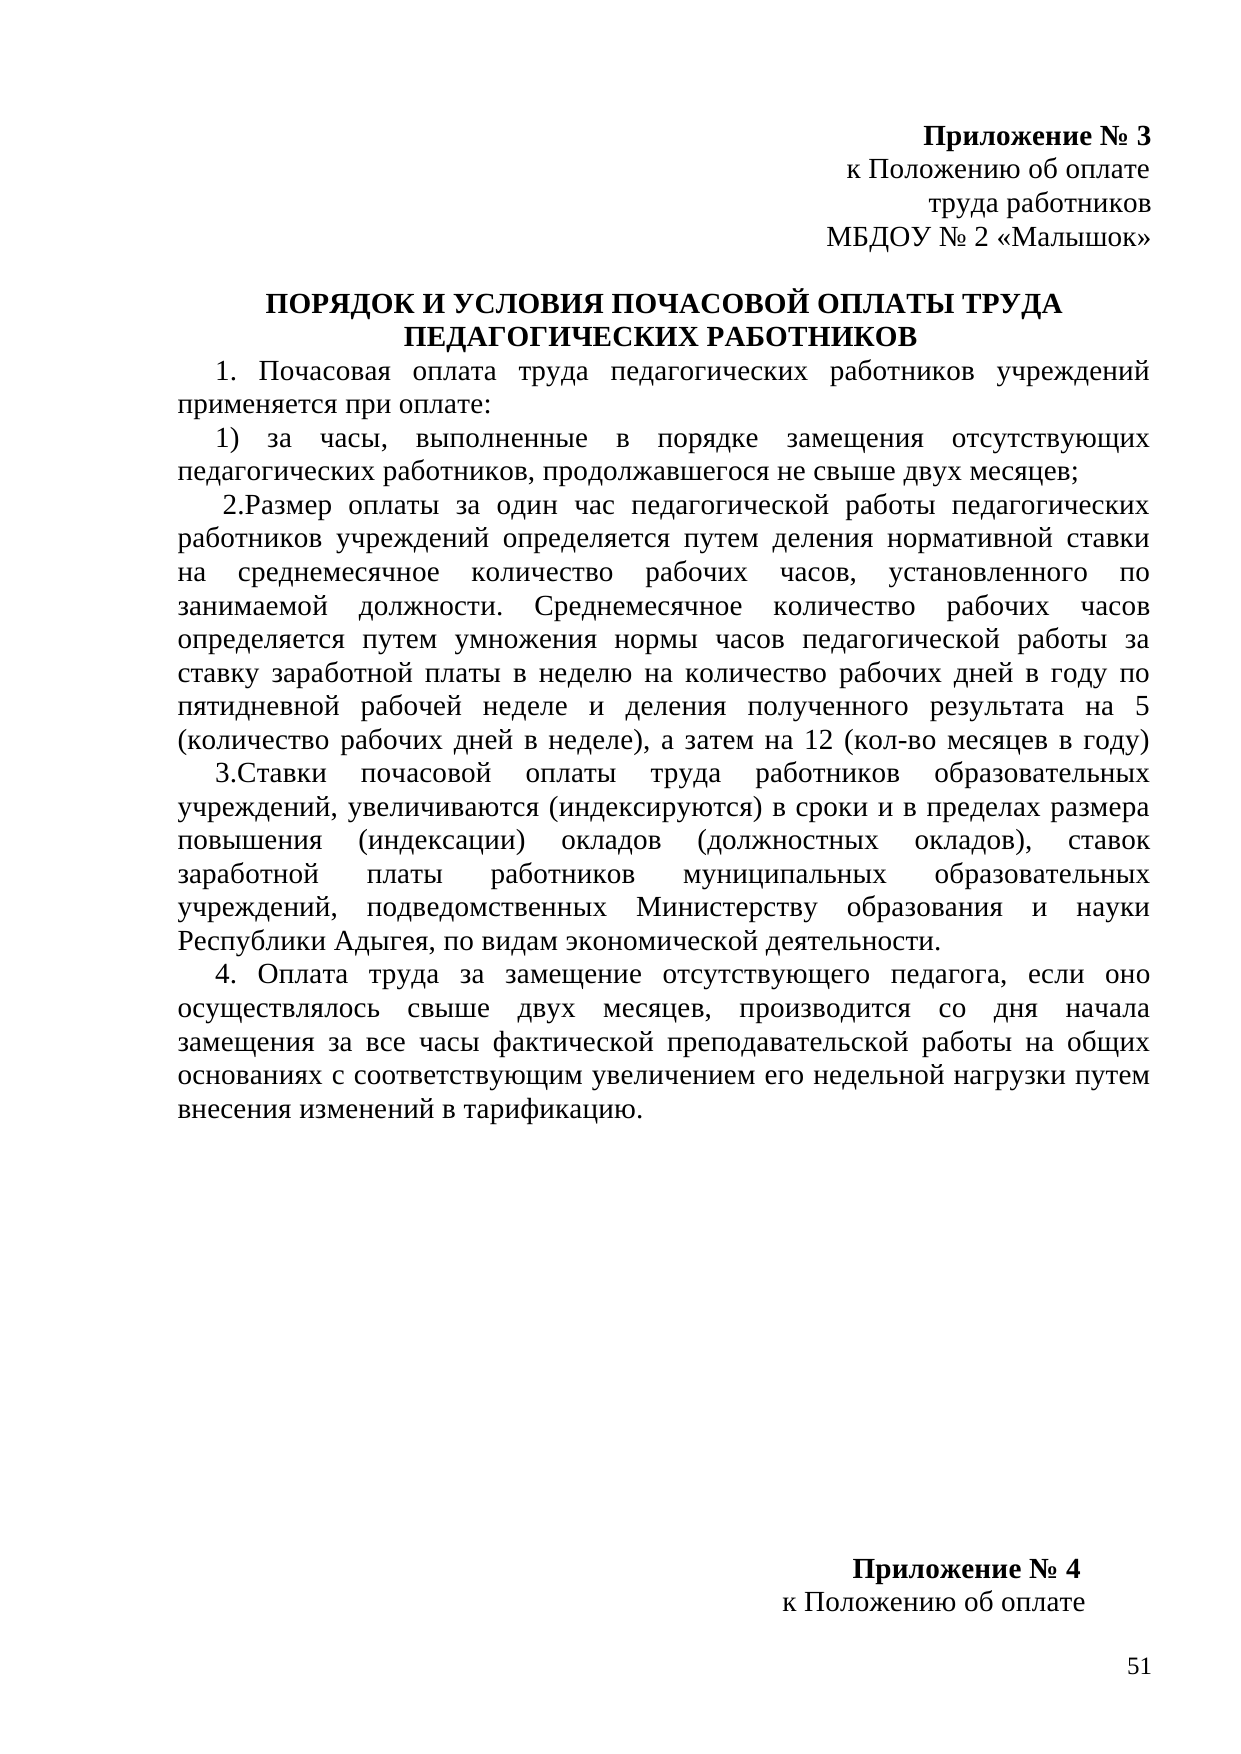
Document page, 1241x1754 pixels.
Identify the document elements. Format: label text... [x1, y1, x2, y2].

text ПОРЯДОК И УСЛОВИЯ ПОЧАСОВОЙ ОПЛАТЫ ТРУДА ПЕДАГОГИЧЕСКИХ РАБОТНИКОВ [177, 286, 1152, 353]
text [177, 1551, 1152, 1618]
text 2.Размер оплаты за один час педагогической работы педагогических работников учреждений определяется путем деления нормативной ставки на среднемесячное количество рабочих часов, установленного по занимаемой должности. Среднемесячное количество рабочих часов определяется путем умножения нормы часов педагогической работы за ставку заработной платы в неделю на количество рабочих дней в году по пятидневной рабочей неделе и деления полученного результата на 5 (количество рабочих дней в неделе), а затем на 12 (кол-во месяцев в году) 3.Ставки почасовой оплаты труда работников образовательных учреждений, увеличиваются (индексируются) в сроки и в пределах размера повышения (индексации) окладов (должностных окладов), ставок заработной платы работников муниципальных образовательных учреждений, подведомственных Министерству образования и науки Республики Адыгея, по видам экономической деятельности. [177, 487, 1152, 957]
text 4. Оплата труда за замещение отсутствующего педагога, если оно осуществлялось свыше двух месяцев, производится со дня начала замещения за все часы фактической преподавательской работы на общих основаниях с соответствующим увеличением его недельной нагрузки путем внесения изменений в тарификацию. [177, 957, 1152, 1124]
text 1) за часы, выполненные в порядке замещения отсутствующих педагогических работников, продолжавшегося не свыше двух месяцев; [177, 420, 1152, 487]
text Приложение № 3 к Положению об оплате труда работников [325, 118, 1152, 219]
text 1. Почасовая оплата труда педагогических работников учреждений применяется при оплате: [177, 353, 1152, 420]
text МБДОУ № 2 «Малышок» [325, 219, 1152, 252]
